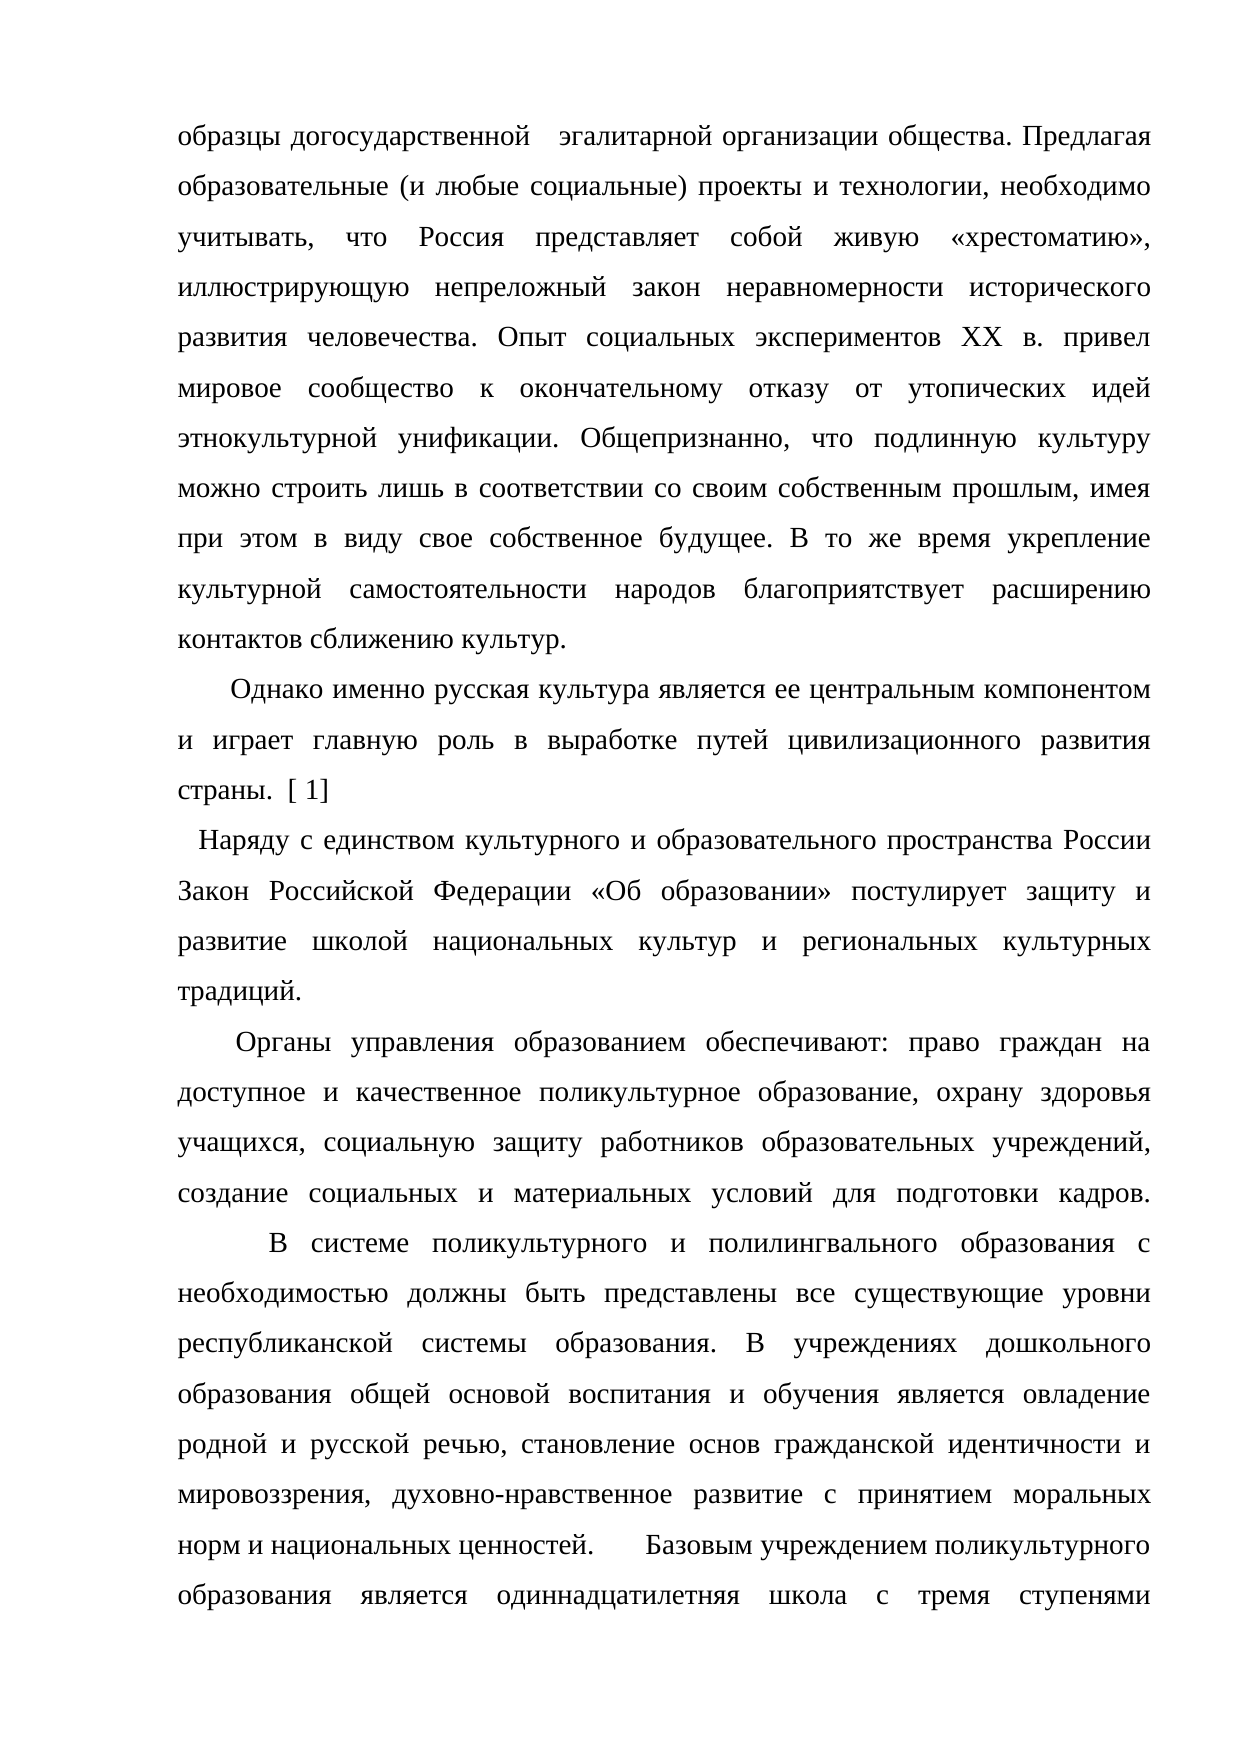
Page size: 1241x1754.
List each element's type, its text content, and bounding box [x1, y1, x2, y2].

text Наряду с единством культурного и образовательного пространства России Закон Российской Федерации «Об образовании» постулирует защиту и развитие школой национальных культур и региональных культурных традиций. [177, 822, 1152, 1007]
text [177, 118, 1152, 655]
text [177, 1024, 1152, 1611]
text Однако именно русская культура является ее центральным компонентом и играет главную роль в выработке путей цивилизационного развития страны. [ 1] [177, 672, 1152, 806]
